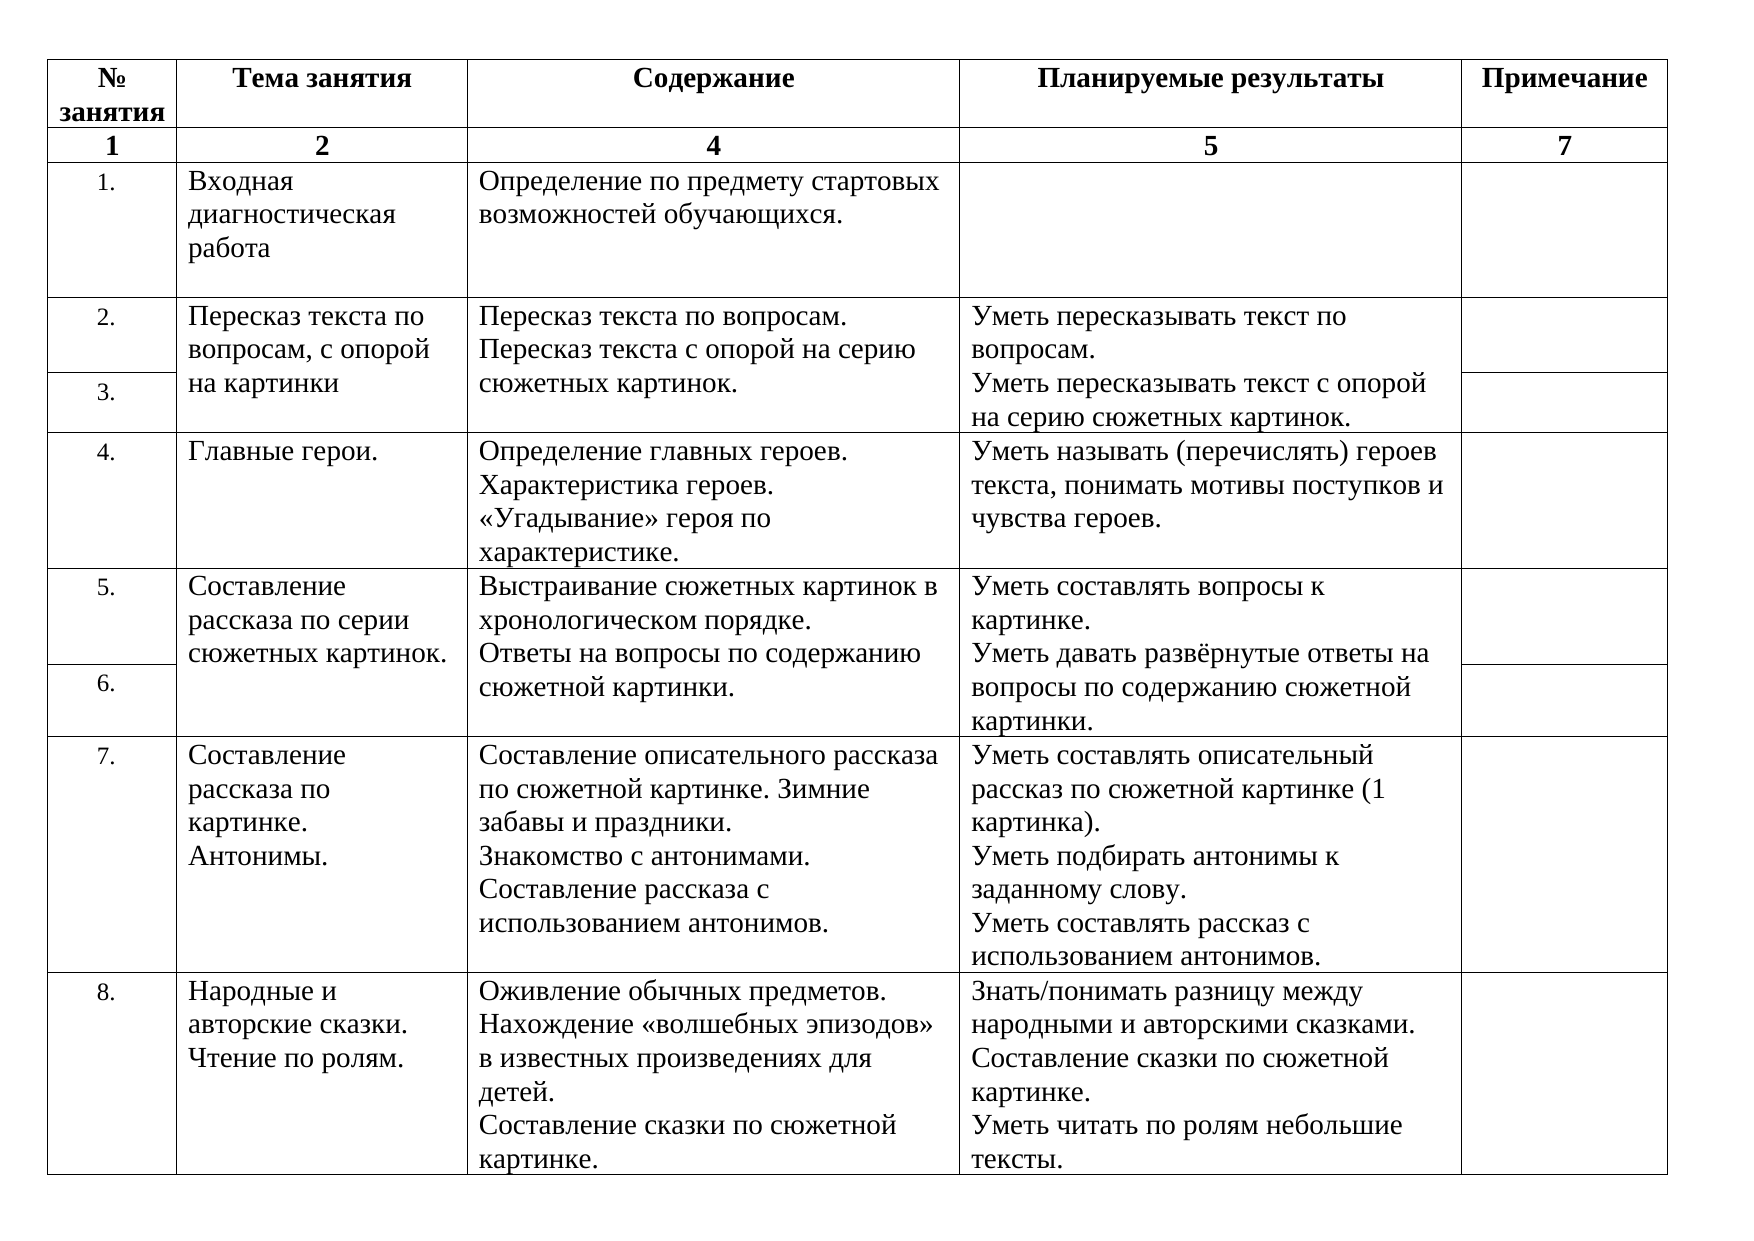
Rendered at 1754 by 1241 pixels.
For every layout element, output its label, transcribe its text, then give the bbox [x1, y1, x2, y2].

table_cell [1462, 569, 1667, 663]
table_cell [1462, 973, 1667, 1174]
table_cell Составление рассказа по серии сюжетных картинок. [177, 569, 467, 736]
table_cell [48, 737, 176, 972]
table_cell Пересказ текста по вопросам. Пересказ текста с опорой на серию сюжетных картинок. [468, 298, 959, 432]
table_cell [48, 298, 176, 372]
table_cell [1462, 665, 1667, 736]
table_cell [468, 973, 959, 1174]
table_cell [48, 373, 176, 432]
table_cell Уметь составлять описательный рассказ по сюжетной картинке (1 картинка). Уметь подбирать антонимы к заданному слову. Уметь составлять рассказ с использованием антонимов. [960, 737, 1461, 972]
table_header Содержание [468, 60, 959, 127]
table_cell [177, 973, 467, 1174]
table_cell Уметь пересказывать текст по вопросам. Уметь пересказывать текст с опорой на серию сюжетных картинок. [960, 298, 1461, 432]
table_cell [1462, 737, 1667, 972]
table_cell [48, 433, 176, 567]
table_cell Уметь называть (перечислять) героев текста, понимать мотивы поступков и чувства героев. [960, 433, 1461, 567]
table_cell [1462, 433, 1667, 567]
table_cell [1462, 298, 1667, 372]
table_header № занятия [48, 60, 176, 127]
table_cell 4 [468, 128, 959, 162]
table_cell 2 [177, 128, 467, 162]
table_cell 5 [960, 128, 1461, 162]
table_cell Главные герои. [177, 433, 467, 567]
table_cell Пересказ текста по вопросам, с опорой на картинки [177, 298, 467, 432]
table_cell 7 [1462, 128, 1667, 162]
table_cell Уметь составлять вопросы к картинке. Уметь давать развёрнутые ответы на вопросы по содержанию сюжетной картинки. [960, 569, 1461, 736]
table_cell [960, 973, 1461, 1174]
table_cell Выстраивание сюжетных картинок в хронологическом порядке. Ответы на вопросы по содержанию сюжетной картинки. [468, 569, 959, 736]
table_cell [48, 665, 176, 736]
table_cell Определение по предмету стартовых возможностей обучающихся. [468, 163, 959, 297]
table_header Планируемые результаты [960, 60, 1461, 127]
table_cell [960, 163, 1461, 297]
table_cell Входная диагностическая работа [177, 163, 467, 297]
table_cell [1462, 373, 1667, 432]
table_cell 1 [48, 128, 176, 162]
table_cell Составление рассказа по картинке. Антонимы. [177, 737, 467, 972]
table_header Тема занятия [177, 60, 467, 127]
table_cell Определение главных героев. Характеристика героев. «Угадывание» героя по характеристике. [468, 433, 959, 567]
table_cell Составление описательного рассказа по сюжетной картинке. Зимние забавы и праздники. Знакомство с антонимами. Составление рассказа с использованием антонимов. [468, 737, 959, 972]
table_cell [48, 569, 176, 663]
table_cell [1462, 163, 1667, 297]
table_cell [48, 163, 176, 297]
table_cell [48, 973, 176, 1174]
table_header Примечание [1462, 60, 1667, 127]
